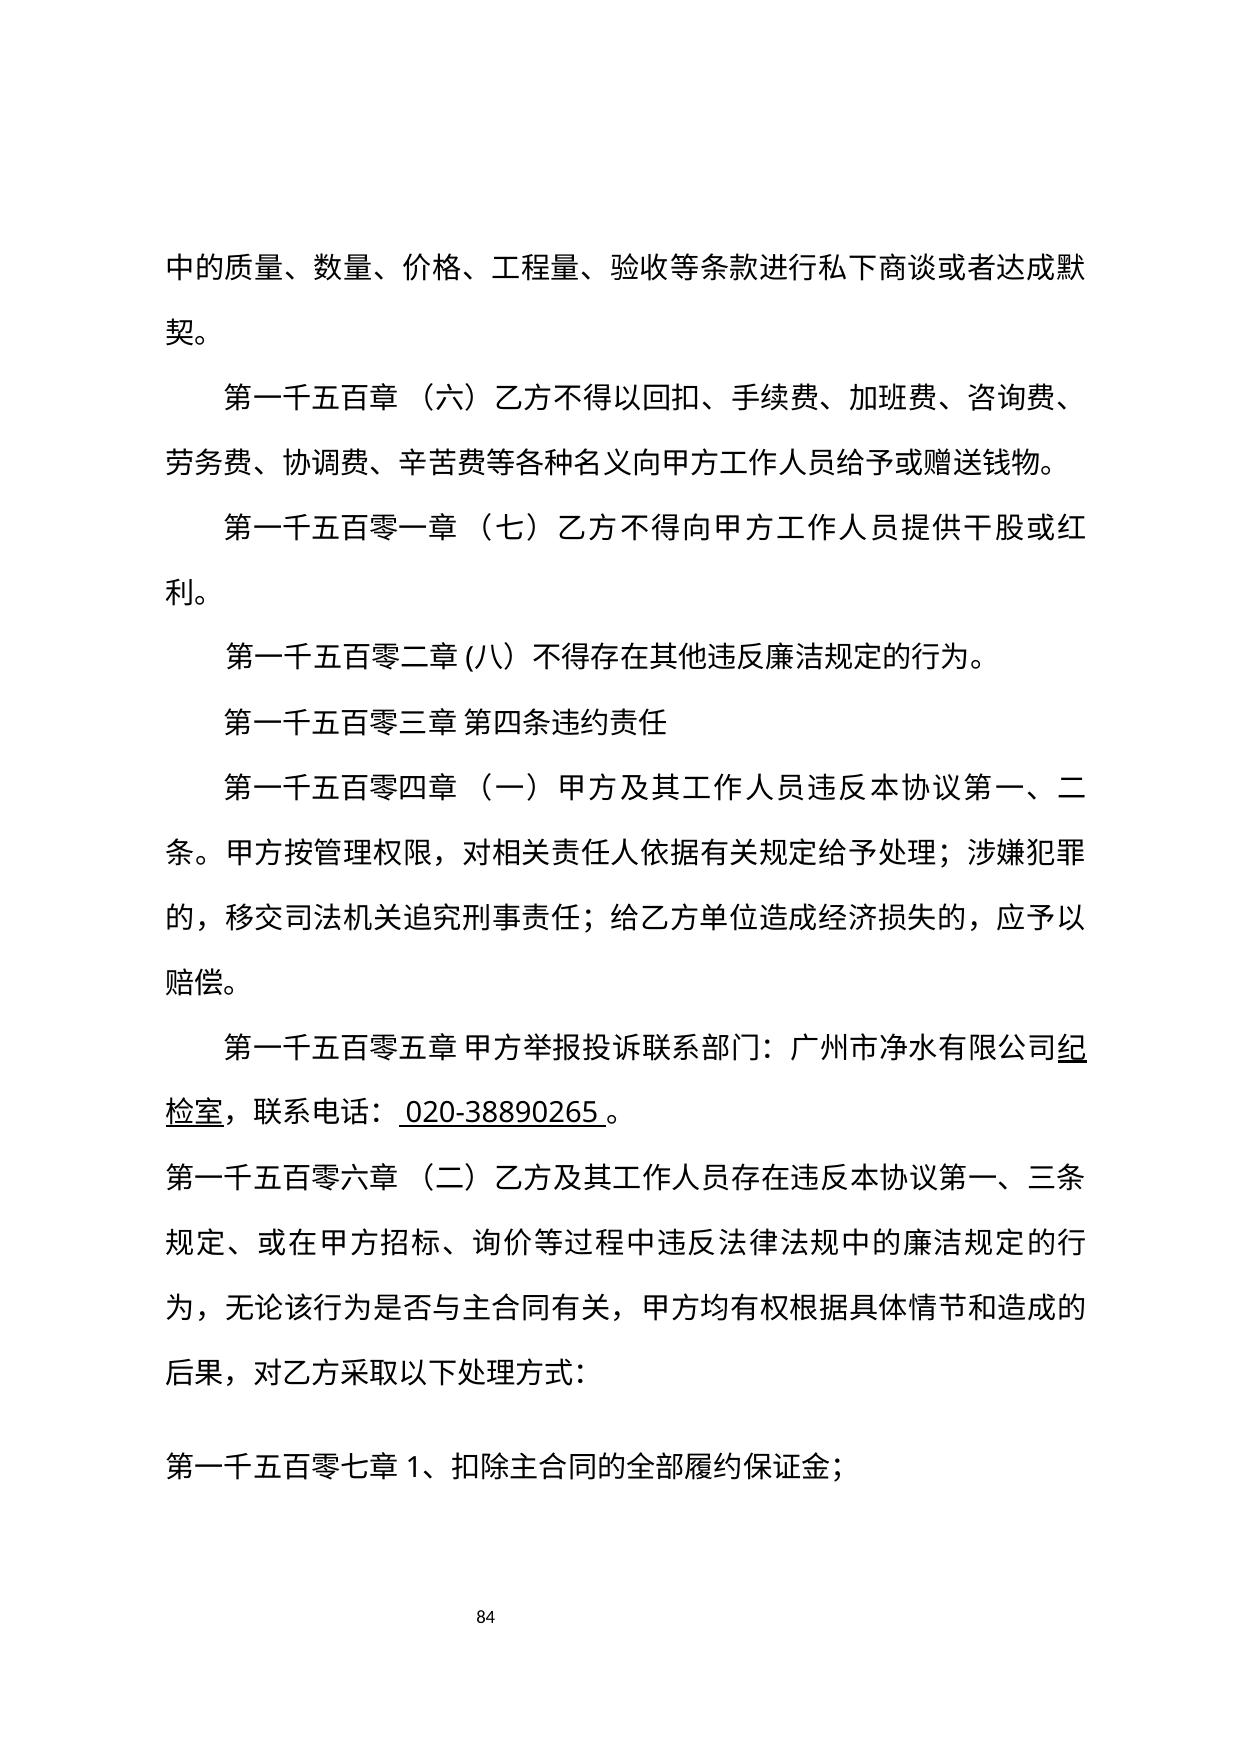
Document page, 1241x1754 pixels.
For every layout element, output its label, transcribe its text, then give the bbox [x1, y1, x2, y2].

text 第四条违约责任 [165, 688, 1087, 753]
text （一）甲方及其工作人员违反本协议第一、二条。甲方按管理权限，对相关责任人依据有关规定给予处理；涉嫌犯罪的，移交司法机关追究刑事责任；给乙方单位造成经济损失的，应予以赔偿。 [165, 753, 1087, 1013]
text (八）不得存在其他违反廉洁规定的行为。 [167, 623, 1087, 688]
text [165, 233, 1087, 363]
text 1、扣除主合同的全部履约保证金； [165, 1432, 1087, 1497]
text 甲方举报投诉联系部门：广州市净水有限公司纪检室，联系电话： 020-38890265 。 [165, 1013, 1087, 1143]
text （六）乙方不得以回扣、手续费、加班费、咨询费、劳务费、协调费、辛苦费等各种名义向甲方工作人员给予或赠送钱物。 [165, 363, 1087, 493]
text （七）乙方不得向甲方工作人员提供干股或红利。 [165, 493, 1087, 623]
text （二）乙方及其工作人员存在违反本协议第一、三条规定、或在甲方招标、询价等过程中违反法律法规中的廉洁规定的行为，无论该行为是否与主合同有关，甲方均有权根据具体情节和造成的后果，对乙方采取以下处理方式： [165, 1143, 1087, 1403]
